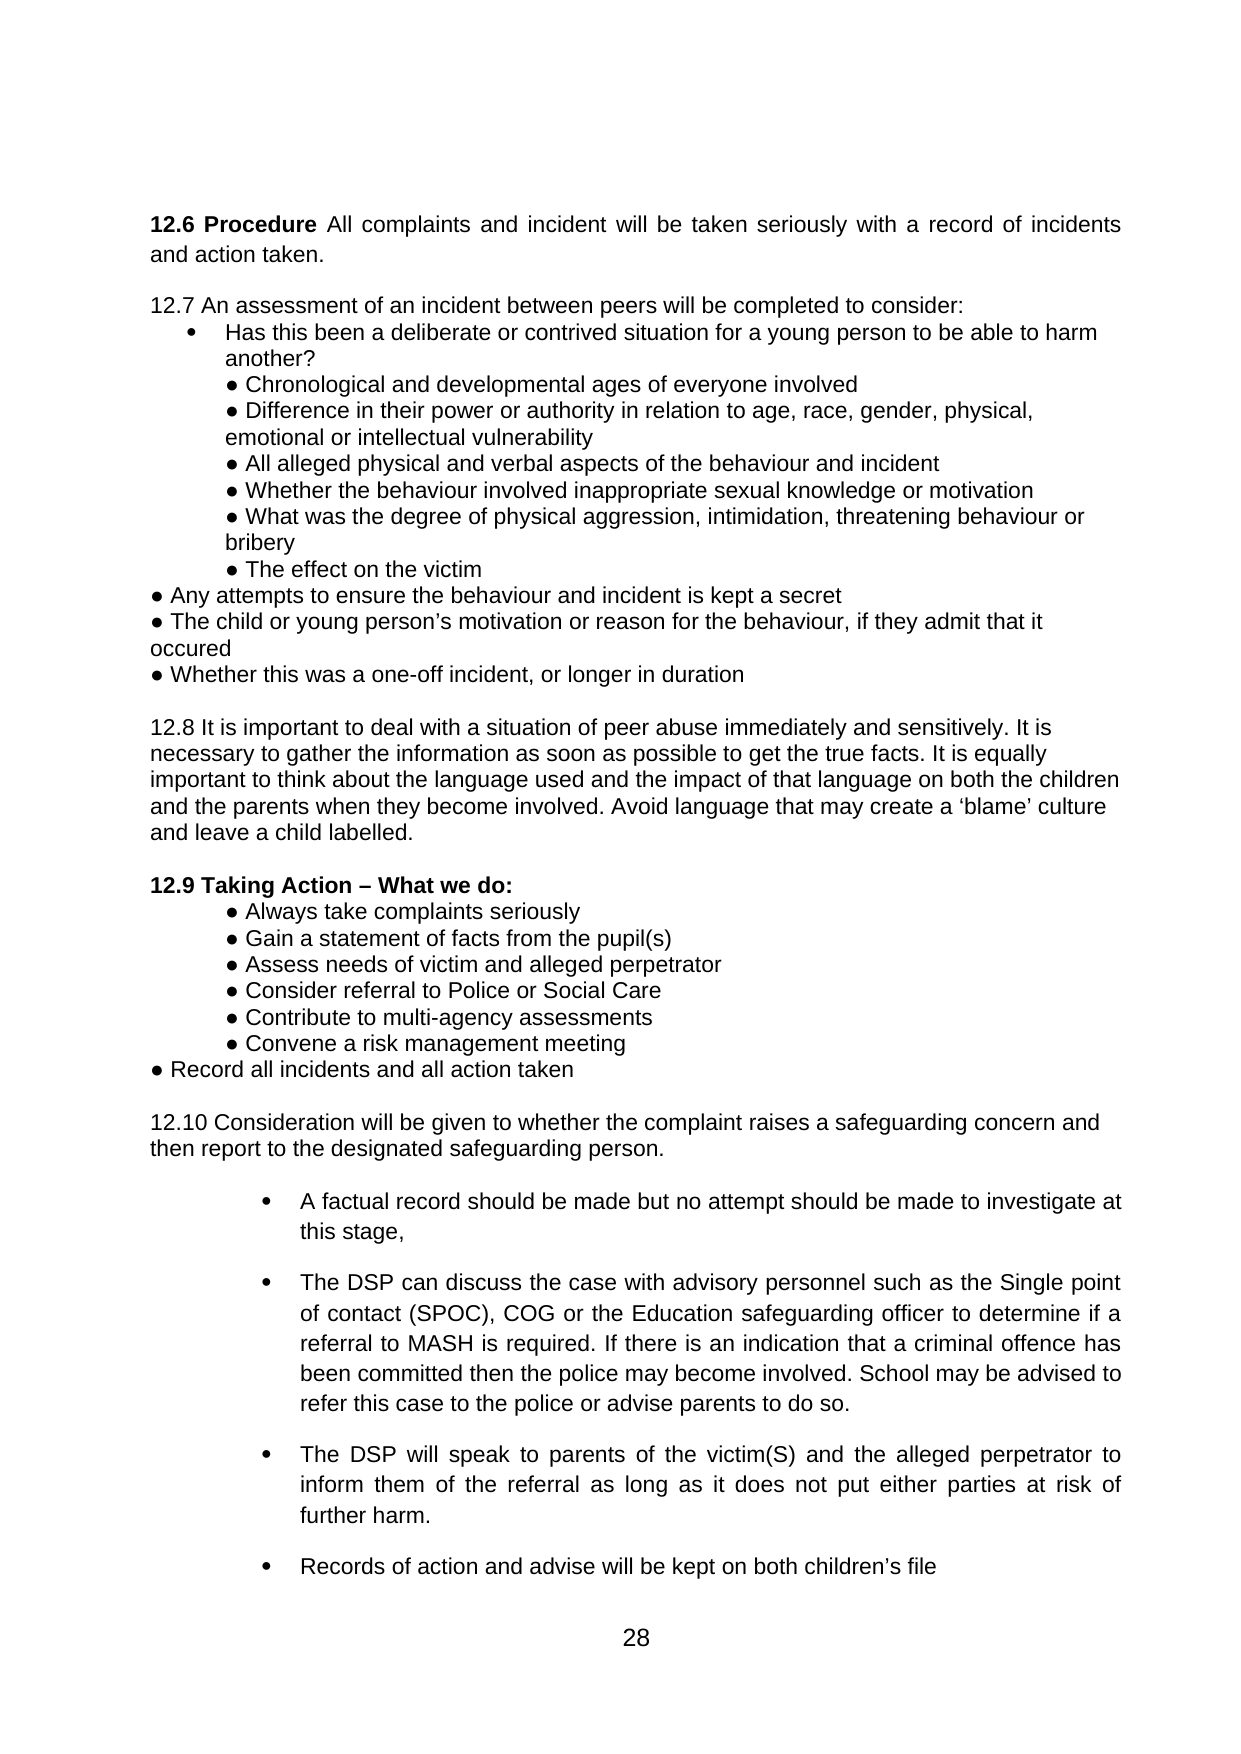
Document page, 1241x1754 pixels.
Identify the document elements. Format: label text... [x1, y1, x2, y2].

text ● Whether this was a one-off incident, or longer in duration [150, 661, 1122, 687]
text 12.6 Procedure All complaints and incident will be taken seriously with a record of incidents and action taken. [150, 211, 1122, 267]
text ● Gain a statement of facts from the pupil(s) [225, 924, 1122, 951]
text ● Difference in their power or authority in relation to age, race, gender, physical, emotional or intellectual vulnerability [225, 397, 1122, 450]
text 12.9 Taking Action – What we do: [150, 872, 1122, 898]
text ● Whether the behaviour involved inappropriate sexual knowledge or motivation [225, 477, 1122, 503]
text ● The effect on the victim [225, 556, 1122, 582]
text ● Always take complaints seriously [225, 898, 1122, 924]
text ● Chronological and developmental ages of everyone involved [225, 371, 1122, 397]
text ● Convene a risk management meeting [225, 1030, 1122, 1056]
text ● Record all incidents and all action taken [150, 1056, 1122, 1083]
text ● What was the degree of physical aggression, intimidation, threatening behaviour or bribery [225, 503, 1122, 556]
text ● Assess needs of victim and alleged perpetrator [225, 951, 1122, 977]
list A factual record should be made but no attempt should be made to investigate at this stage, [262, 1188, 1122, 1245]
list The DSP will speak to parents of the victim(S) and the alleged perpetrator to inform them of the referral as long as it does not put either parties at risk of further harm. [262, 1441, 1122, 1528]
text 12.10 Consideration will be given to whether the complaint raises a safeguarding concern and then report to the designated safeguarding person. [150, 1109, 1122, 1162]
list The DSP can discuss the case with advisory personnel such as the Single point of contact (SPOC), COG or the Education safeguarding officer to determine if a referral to MASH is required. If there is an indication that a criminal offence has been committed then the police may become involved. School may be advised to refer this case to the police or advise parents to do so. [262, 1269, 1122, 1417]
text 12.7 An assessment of an incident between peers will be completed to consider: [150, 292, 1122, 318]
text ● Consider referral to Police or Social Care [225, 977, 1122, 1004]
text ● The child or young person’s motivation or reason for the behaviour, if they admit that it occured [150, 608, 1122, 661]
list Records of action and advise will be kept on both children’s file [262, 1553, 1122, 1579]
text ● Contribute to multi-agency assessments [225, 1004, 1122, 1030]
text ● Any attempts to ensure the behaviour and incident is kept a secret [150, 582, 1122, 608]
text 12.8 It is important to deal with a situation of peer abuse immediately and sensitively. It is necessary to gather the information as soon as possible to get the true facts. It is equally important to think about the language used and the impact of that language on both the children and the parents when they become involved. Avoid language that may create a ‘blame’ culture and leave a child labelled. [150, 714, 1122, 846]
list Has this been a deliberate or contrived situation for a young person to be able to harm another? [187, 318, 1122, 371]
text ● All alleged physical and verbal aspects of the behaviour and incident [225, 450, 1122, 477]
